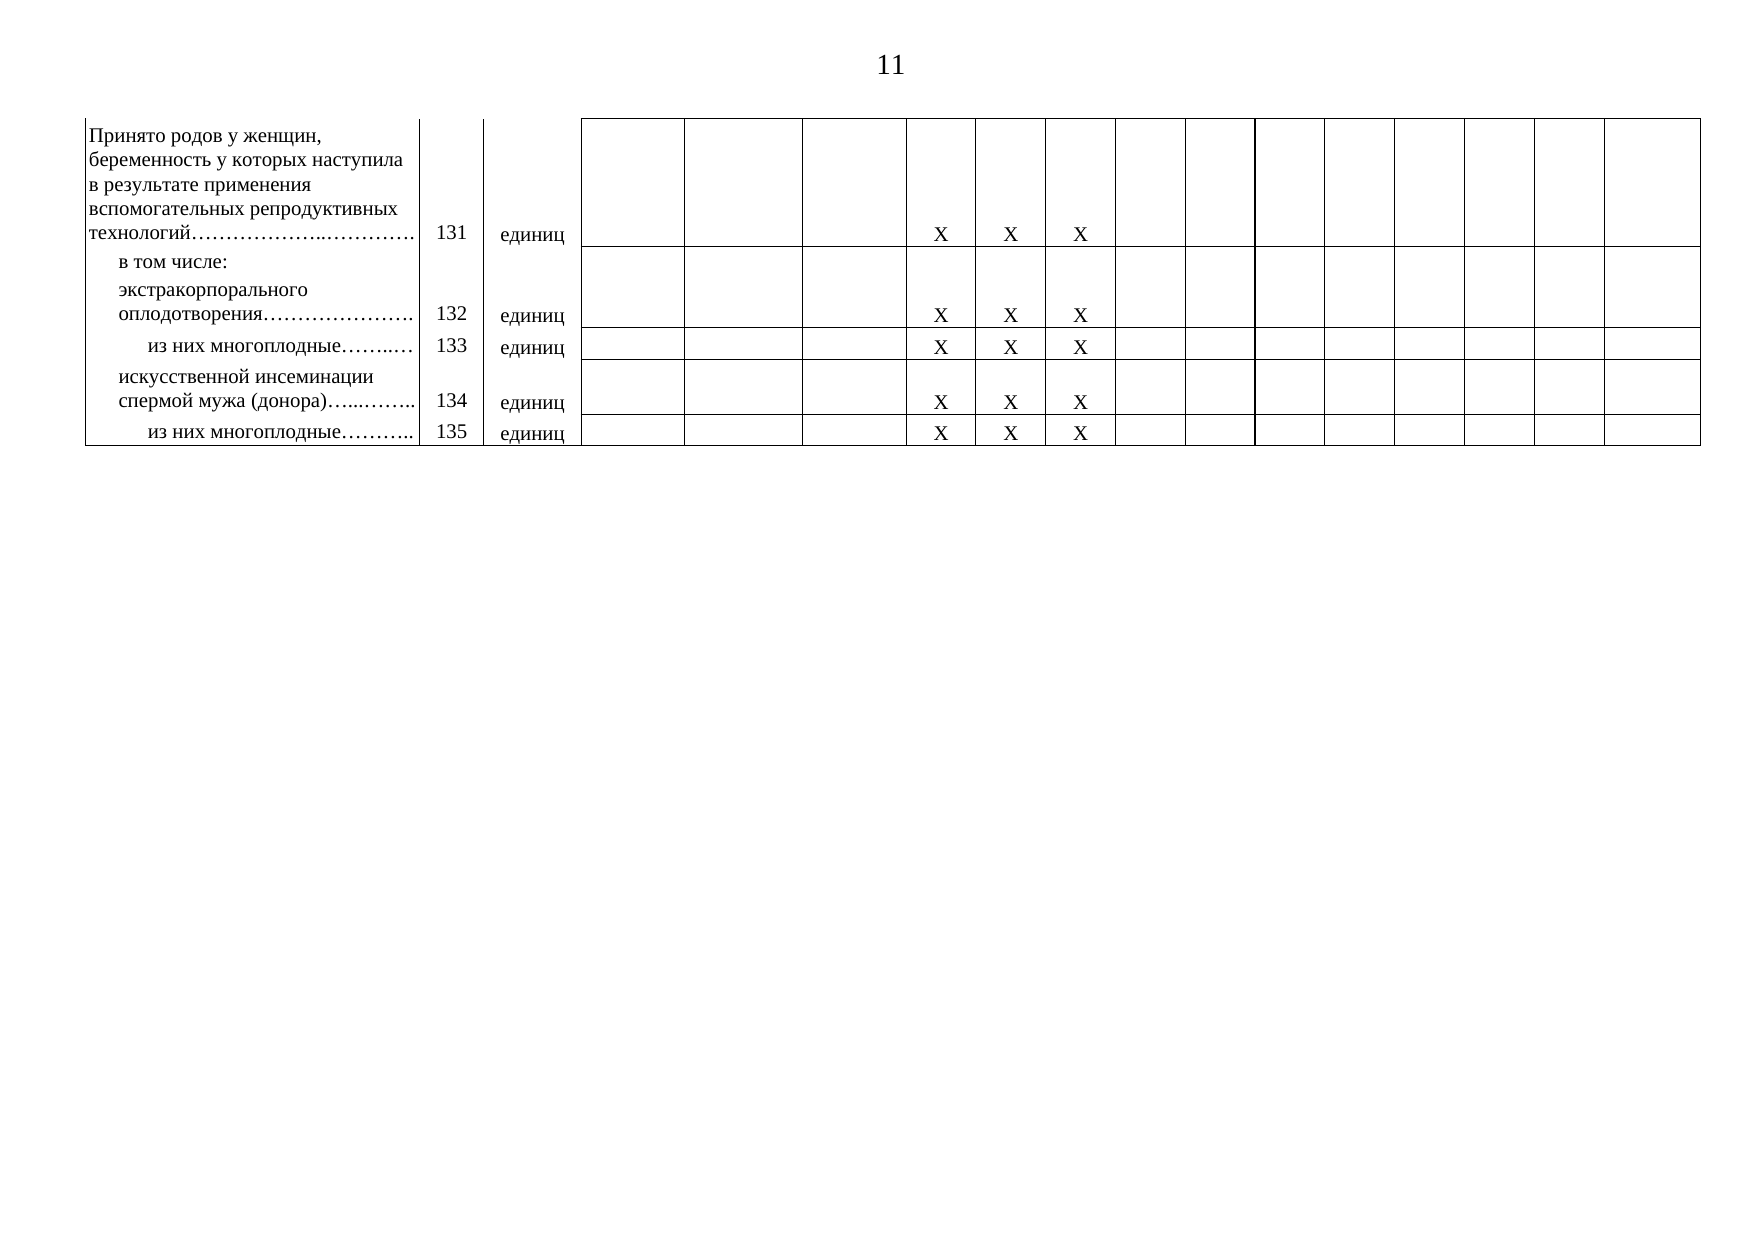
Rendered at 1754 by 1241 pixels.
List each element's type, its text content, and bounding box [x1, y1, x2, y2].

table_cell [1116, 360, 1185, 414]
table_cell [1465, 415, 1534, 445]
table_cell единиц [484, 359, 581, 414]
table_cell [1605, 119, 1700, 246]
table_cell [1535, 328, 1604, 359]
table_cell Х [976, 415, 1045, 445]
table_cell [1535, 360, 1604, 414]
table_cell [1395, 415, 1464, 445]
table_cell 133 [420, 327, 483, 359]
table_cell [1186, 119, 1254, 246]
table_cell [582, 247, 684, 327]
table_cell [1325, 415, 1394, 445]
table_cell [1256, 119, 1324, 246]
table_cell Х [907, 360, 975, 414]
table_cell [1465, 360, 1534, 414]
table_cell единиц [484, 246, 581, 327]
table_cell [1256, 247, 1324, 327]
table_cell [1535, 247, 1604, 327]
table_cell [685, 360, 802, 414]
table_cell [1186, 360, 1254, 414]
table_cell [685, 328, 802, 359]
table_cell [1325, 119, 1394, 246]
table_cell [1325, 328, 1394, 359]
table_cell [1186, 247, 1254, 327]
table_cell Х [976, 247, 1045, 327]
table_cell [1116, 328, 1185, 359]
table_cell Х [907, 415, 975, 445]
table_cell единиц [484, 118, 581, 246]
table_cell [582, 328, 684, 359]
table_cell Х [907, 247, 975, 327]
table_cell единиц [484, 414, 581, 445]
table_cell [1395, 247, 1464, 327]
table_cell [582, 415, 684, 445]
table_cell [1465, 328, 1534, 359]
table_cell 135 [420, 414, 483, 445]
table_cell [1395, 119, 1464, 246]
table_cell [1116, 247, 1185, 327]
table_cell [1256, 360, 1324, 414]
table_cell 131 [419, 118, 483, 246]
table_cell [1116, 119, 1185, 246]
table_cell [1325, 247, 1394, 327]
table_cell [1116, 415, 1185, 445]
table_cell [685, 119, 802, 246]
table_cell [1395, 360, 1464, 414]
table_cell [1256, 328, 1324, 359]
table_cell Принято родов у женщин, беременность у которых наступила в результате применения вспомогательных репродуктивных технологий………………..…………. [86, 118, 419, 246]
table_cell [1395, 328, 1464, 359]
table_cell 132 [420, 246, 483, 327]
table_cell [803, 415, 906, 445]
table_cell Х [907, 328, 975, 359]
table_cell Х [976, 119, 1045, 246]
table_cell [685, 415, 802, 445]
table_cell Х [1046, 415, 1115, 445]
table_cell искусственной инсеминации спермой мужа (донора)…...…….. [86, 359, 419, 414]
table_cell Х [976, 328, 1045, 359]
table_cell [803, 360, 906, 414]
table_cell 134 [420, 359, 483, 414]
table_cell [803, 247, 906, 327]
table_cell Х [1046, 328, 1115, 359]
table_cell Х [1046, 119, 1115, 246]
table_cell [1535, 415, 1604, 445]
table_cell [1256, 415, 1324, 445]
table_cell [803, 119, 906, 246]
table_cell [582, 119, 684, 246]
table_cell [1186, 328, 1254, 359]
table_cell [582, 360, 684, 414]
table_cell [1186, 415, 1254, 445]
table_cell [685, 247, 802, 327]
table_cell Х [907, 119, 975, 246]
table_cell Х [976, 360, 1045, 414]
table_cell [1605, 360, 1700, 414]
table_cell [1465, 247, 1534, 327]
table_cell [1465, 119, 1534, 246]
table_cell единиц [484, 327, 581, 359]
table_cell из них многоплодные……..… [86, 327, 419, 359]
table_cell Х [1046, 247, 1115, 327]
table_cell [1605, 328, 1700, 359]
table_cell из них многоплодные……….. [86, 414, 419, 445]
table_cell [1535, 119, 1604, 246]
table_cell Х [1046, 360, 1115, 414]
table_cell [1325, 360, 1394, 414]
table_cell [1605, 415, 1700, 445]
table_cell [803, 328, 906, 359]
table_cell в том числе: экстракорпорального оплодотворения…………………. [86, 246, 419, 327]
table_cell [1605, 247, 1700, 327]
